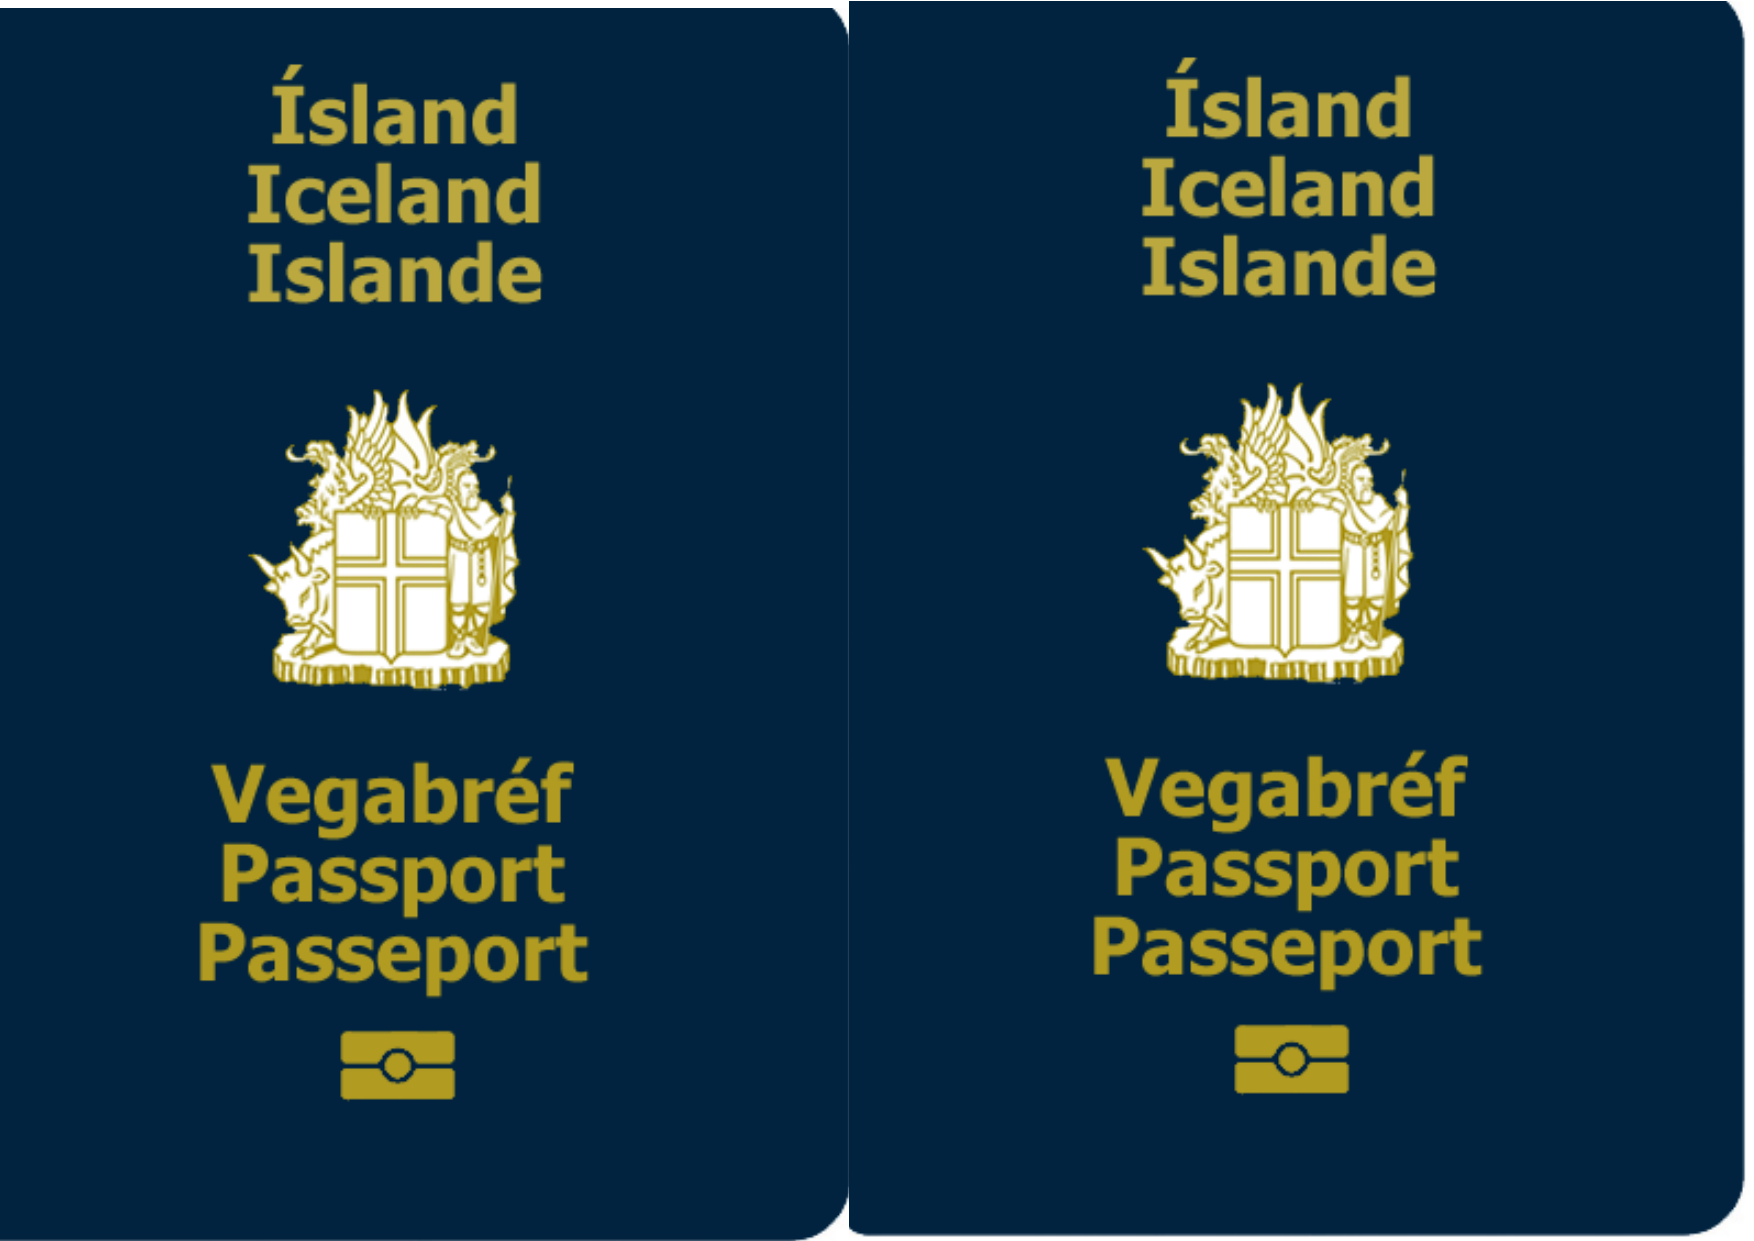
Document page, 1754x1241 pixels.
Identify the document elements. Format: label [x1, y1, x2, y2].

picture [1477, 1, 1752, 1236]
picture [0, 8, 860, 1241]
